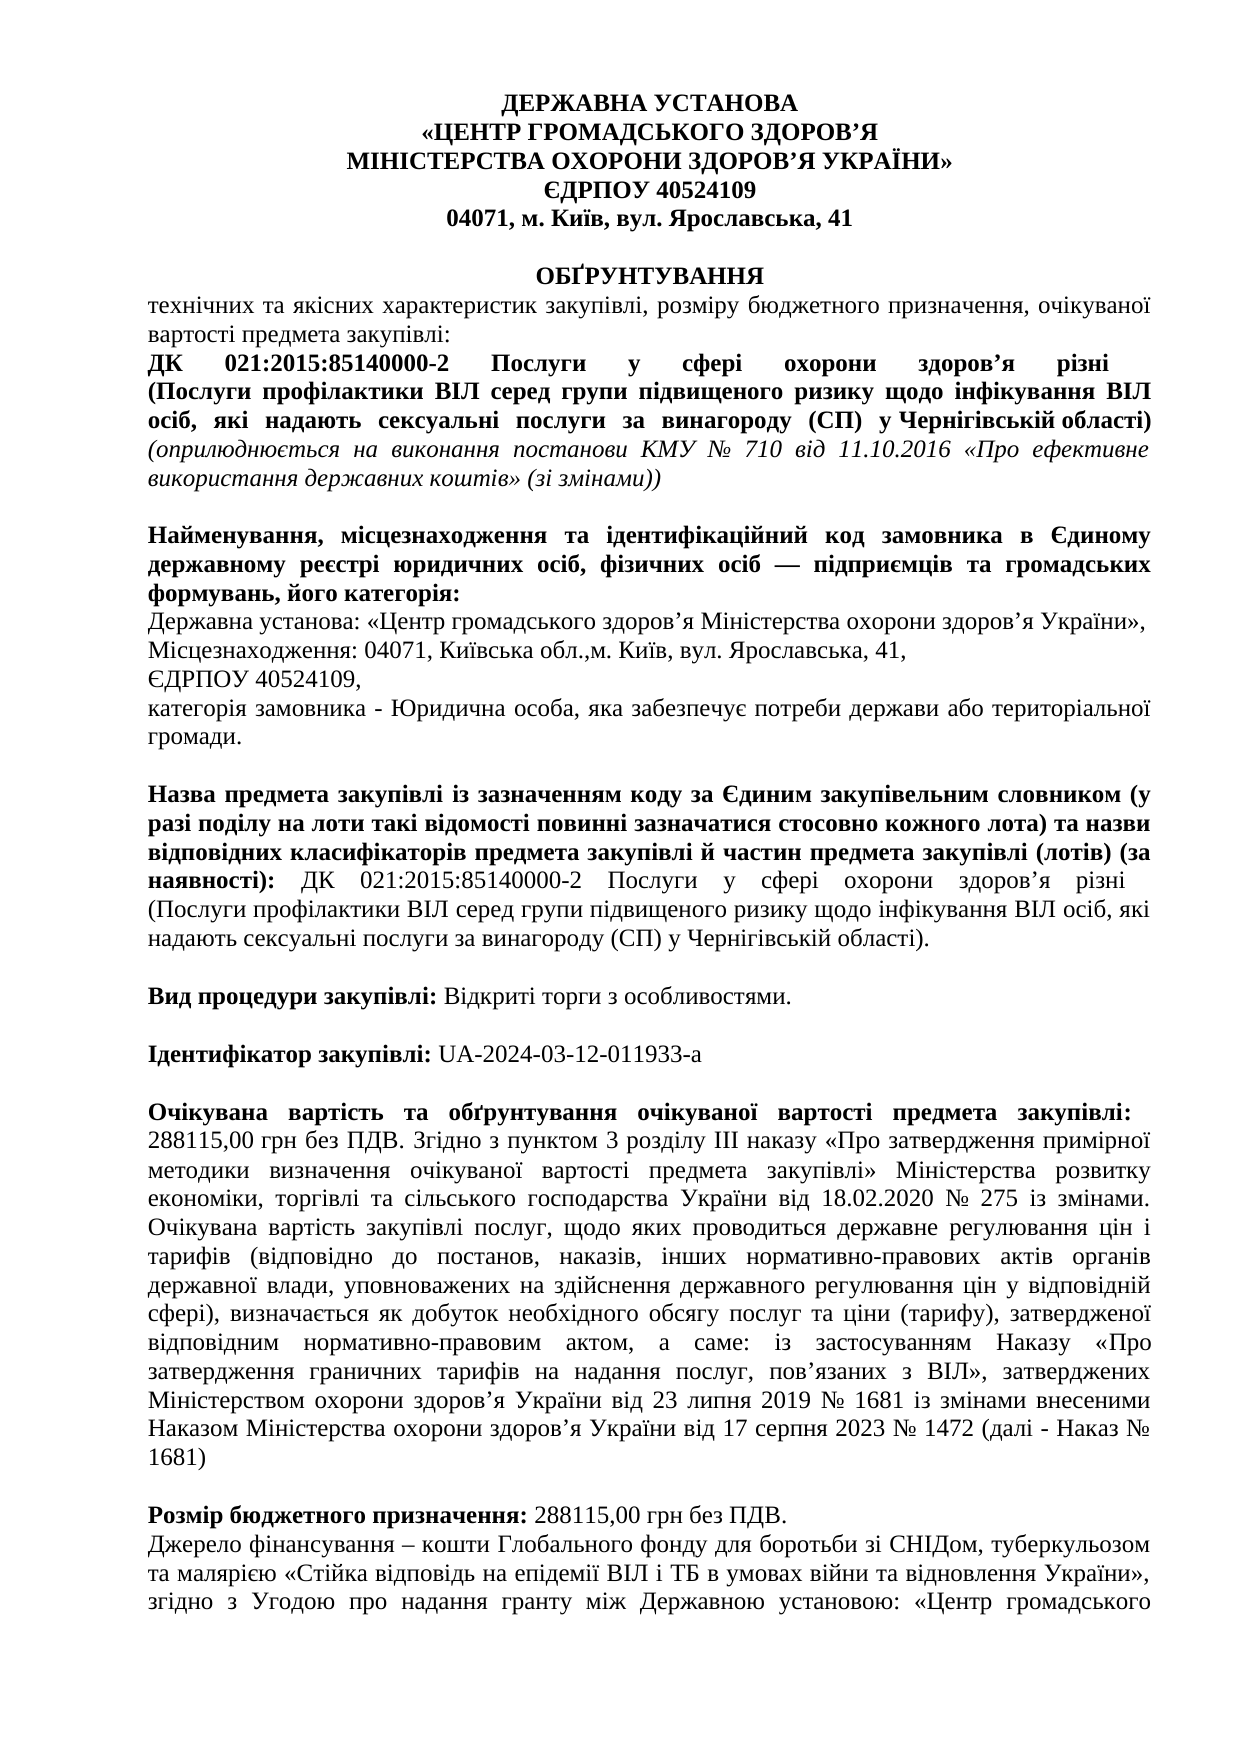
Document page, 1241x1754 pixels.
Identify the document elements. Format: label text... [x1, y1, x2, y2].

text Назва предмета закупівлі із зазначенням коду за Єдиним закупівельним словником (у разі поділу на лоти такі відомості повинні зазначатися стосовно кожного лота) та назви відповідних класифікаторів предмета закупівлі й частин предмета закупівлі (лотів) (за наявності): ДК 021:2015:85140000-2 Послуги у сфері охорони здоров’я різні (Послуги профілактики ВІЛ серед групи підвищеного ризику щодо інфікування ВІЛ осіб, які надають сексуальні послуги за винагороду (СП) у Чернігівській області). [148, 779, 1152, 952]
text Розмір бюджетного призначення: 288115,00 грн без ПДВ. [148, 1500, 1152, 1529]
text ЄДРПОУ 40524109 [148, 175, 1152, 203]
text Місцезнаходження: 04071, Київська обл.,м. Київ, вул. Ярославська, 41, [148, 635, 1152, 664]
text Державна установа: «Центр громадського здоров’я Міністерства охорони здоров’я України», [148, 606, 1152, 635]
text Очікувана вартість та обґрунтування очікуваної вартості предмета закупівлі: 288115,00 грн без ПДВ. Згідно з пунктом 3 розділу ІІІ наказу «Про затвердження примірної методики визначення очікуваної вартості предмета закупівлі» Міністерства розвитку економіки, торгівлі та сільського господарства України від 18.02.2020 № 275 із змінами. Очікувана вартість закупівлі послуг, щодо яких проводиться державне регулювання цін і тарифів (відповідно до постанов, наказів, інших нормативно-правових актів органів державної влади, уповноважених на здійснення державного регулювання цін у відповідній сфері), визначається як добуток необхідного обсягу послуг та ціни (тарифу), затвердженої відповідним нормативно-правовим актом, а саме: із застосуванням Наказу «Про затвердження граничних тарифів на надання послуг, пов’язаних з ВІЛ», затверджених Міністерством охорони здоров’я України від 23 липня 2019 № 1681 із змінами внесеними Наказом Міністерства охорони здоров’я України від 17 серпня 2023 № 1472 (далі - Наказ № 1681) [148, 1097, 1152, 1471]
text ДК 021:2015:85140000-2 Послуги у сфері охорони здоров’я різні (Послуги профілактики ВІЛ серед групи підвищеного ризику щодо інфікування ВІЛ осіб, які надають сексуальні послуги за винагороду (СП) у Чернігівській області) (оприлюднюється на виконання постанови КМУ № 710 від 11.10.2016 «Про ефективне використання державних коштів» (зі змінами)) [147, 348, 1152, 491]
text МІНІСТЕРСТВА ОХОРОНИ ЗДОРОВ’Я УКРАЇНИ» [148, 146, 1152, 175]
text Ідентифікатор закупівлі: UA-2024-03-12-011933-a [148, 1039, 1152, 1068]
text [148, 1529, 1152, 1615]
text «ЦЕНТР ГРОМАДСЬКОГО ЗДОРОВ’Я [148, 117, 1152, 146]
text технічних та якісних характеристик закупівлі, розміру бюджетного призначення, очікуваної вартості предмета закупівлі: [148, 290, 1152, 348]
text ДЕРЖАВНА УСТАНОВА [148, 88, 1152, 117]
text категорія замовника - Юридична особа, яка забезпечує потреби держави або територіальної громади. [148, 693, 1152, 750]
text Найменування, місцезнаходження та ідентифікаційний код замовника в Єдиному державному реєстрі юридичних осіб, фізичних осіб — підприємців та громадських формувань, його категорія: [148, 520, 1152, 606]
text Вид процедури закупівлі: Відкриті торги з особливостями. [148, 981, 1152, 1010]
text 04071, м. Київ, вул. Ярославська, 41 [148, 203, 1152, 232]
text ОБҐРУНТУВАННЯ [148, 261, 1152, 290]
text ЄДРПОУ 40524109, [148, 664, 1152, 693]
